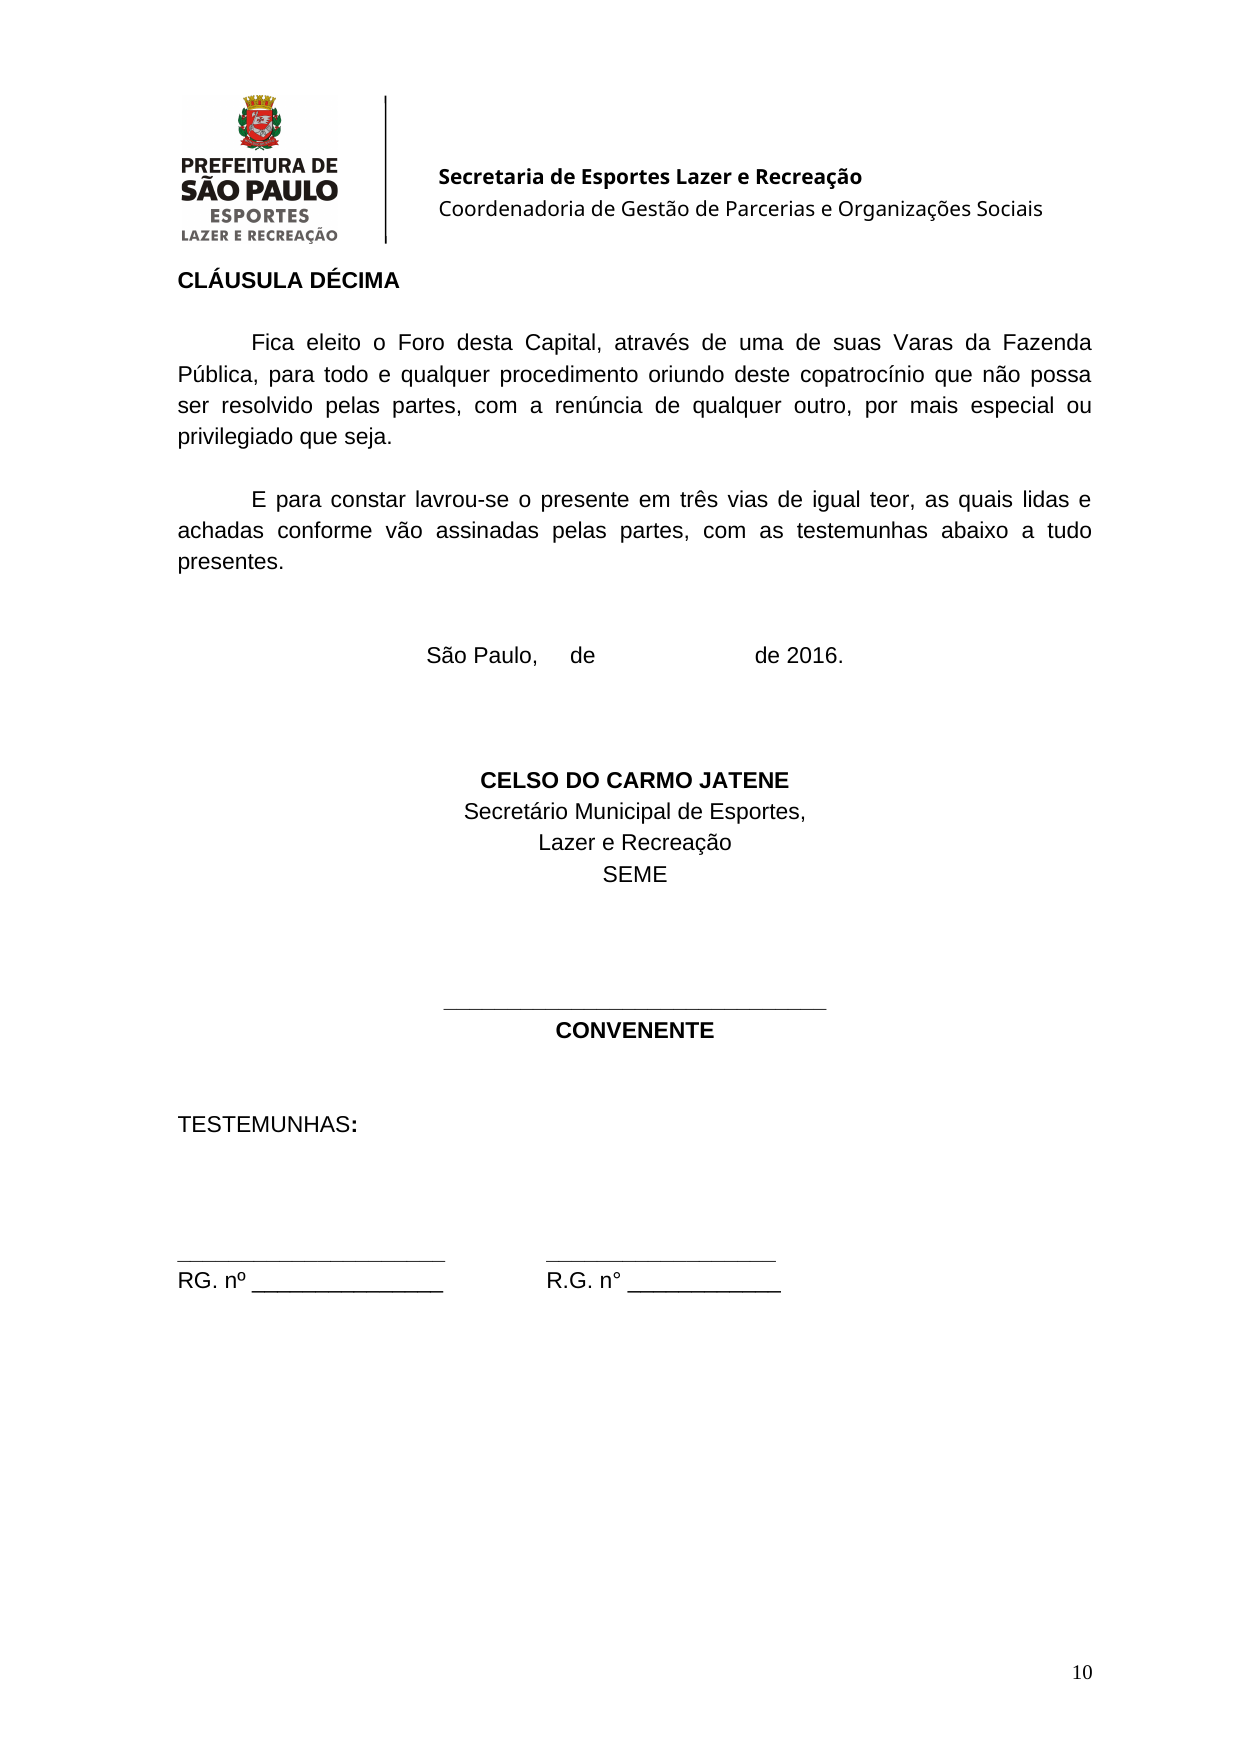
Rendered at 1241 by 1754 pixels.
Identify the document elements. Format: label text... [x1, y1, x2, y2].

text CONVENENTE [177, 1013, 1092, 1044]
text Fica eleito o Foro desta Capital, através de uma de suas Varas da Fazenda Pública, para todo e qualquer procedimento oriundo deste copatrocínio que não possa ser resolvido pelas partes, com a renúncia de qualquer outro, por mais especial ou privilegiado que seja. [177, 326, 1092, 451]
text ______________________________ [177, 982, 1092, 1013]
text RG. nº _______________ R.G. n° ____________ [177, 1263, 1092, 1294]
picture [181, 95, 338, 244]
text E para constar lavrou-se o presente em três vias de igual teor, as quais lidas e achadas conforme vão assinadas pelas partes, com as testemunhas abaixo a tudo presentes. [177, 482, 1092, 576]
text SEME [177, 857, 1092, 888]
text _____________________ __________________ [177, 1232, 1092, 1263]
text Secretário Municipal de Esportes, [177, 794, 1092, 826]
text Lazer e Recreação [177, 826, 1092, 857]
text São Paulo, de de 2016. [177, 638, 1092, 669]
text TESTEMUNHAS: [177, 1107, 1092, 1138]
text CELSO DO CARMO JATENE [177, 763, 1092, 794]
text CLÁUSULA DÉCIMA [177, 263, 1092, 294]
